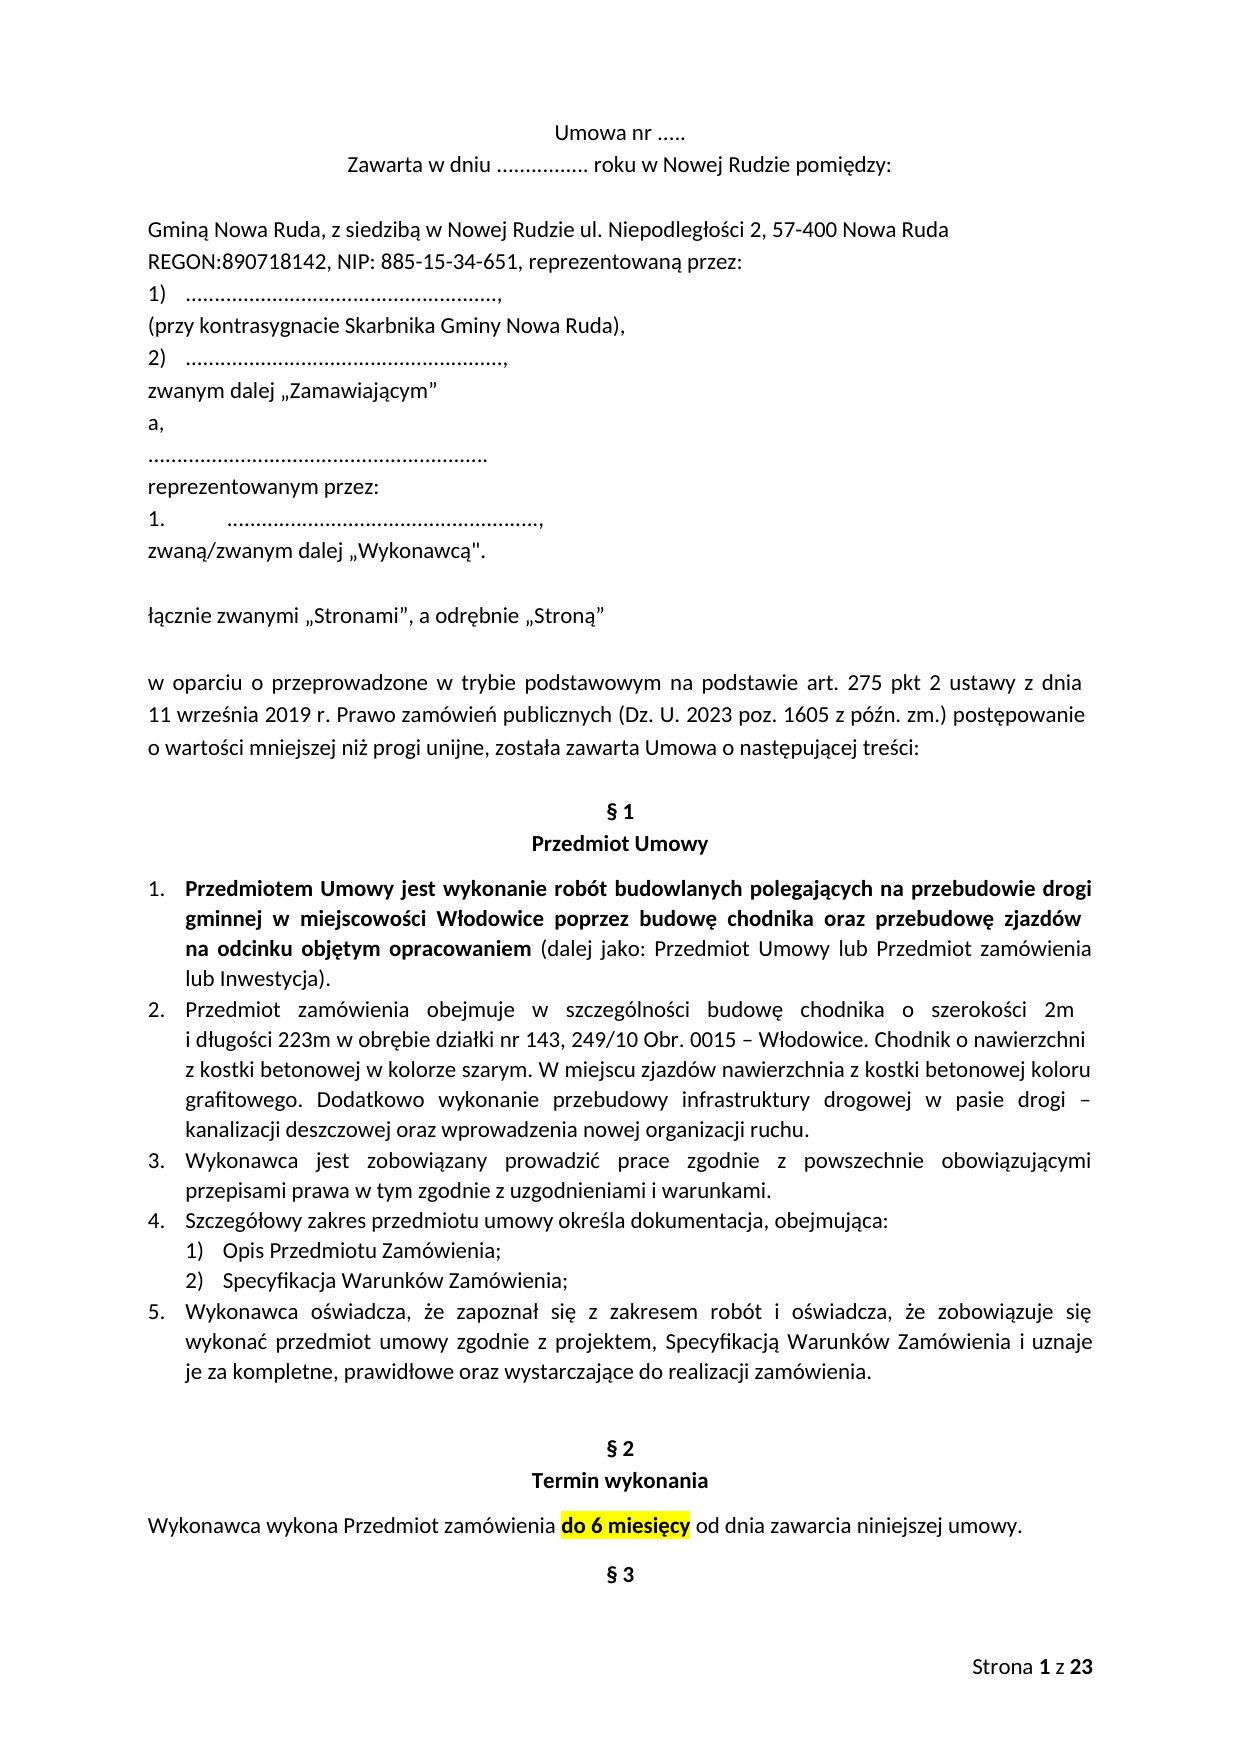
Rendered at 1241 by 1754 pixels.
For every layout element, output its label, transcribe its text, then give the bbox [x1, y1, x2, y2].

text Umowa nr ..... [148, 118, 1093, 146]
text Termin wykonania [148, 1466, 1093, 1494]
list Szczegółowy zakres przedmiotu umowy określa dokumentacja, obejmująca: [148, 1206, 1093, 1234]
text ........................................................... [148, 440, 1093, 468]
text reprezentowanym przez: [148, 472, 1093, 500]
text łącznie zwanymi „Stronami”, a odrębnie „Stroną” [148, 601, 1093, 629]
list Specyfikacja Warunków Zamówienia; [185, 1267, 1093, 1294]
text w oparciu o przeprowadzone w trybie podstawowym na podstawie art. 275 pkt 2 ustawy z dnia 11 września 2019 r. Prawo zamówień publicznych (Dz. U. 2023 poz. 1605 z późn. zm.) postępowanie o wartości mniejszej niż progi unijne, została zawarta Umowa o następującej treści: [148, 668, 1093, 761]
text 1. ......................................................, [148, 504, 1093, 532]
text REGON:890718142, NIP: 885-15-34-651, reprezentowaną przez: [148, 247, 1093, 275]
list Przedmiotem Umowy jest wykonanie robót budowlanych polegających na przebudowie drogi gminnej w miejscowości Włodowice poprzez budowę chodnika oraz przebudowę zjazdów na odcinku objętym opracowaniem (dalej jako: Przedmiot Umowy lub Przedmiot zamówienia lub Inwestycja). [148, 874, 1093, 992]
list Przedmiot zamówienia obejmuje w szczególności budowę chodnika o szerokości 2m i długości 223m w obrębie działki nr 143, 249/10 Obr. 0015 – Włodowice. Chodnik o nawierzchni z kostki betonowej w kolorze szarym. W miejscu zjazdów nawierzchnia z kostki betonowej koloru grafitowego. Dodatkowo wykonanie przebudowy infrastruktury drogowej w pasie drogi – kanalizacji deszczowej oraz wprowadzenia nowej organizacji ruchu. [148, 995, 1093, 1143]
list ......................................................, [148, 279, 1093, 307]
text Gminą Nowa Ruda, z siedzibą w Nowej Rudzie ul. Niepodległości 2, 57-400 Nowa Ruda [148, 215, 1093, 243]
list ......................................................., [148, 343, 1093, 372]
text § 3 [148, 1560, 1093, 1588]
text zwanym dalej „Zamawiającym” [148, 376, 1093, 404]
text (przy kontrasygnacie Skarbnika Gminy Nowa Ruda), [148, 311, 1093, 339]
text Wykonawca wykona Przedmiot zamówienia do 6 miesięcy od dnia zawarcia niniejszej umowy. [690, 1511, 1093, 1539]
text Zawarta w dniu ................ roku w Nowej Rudzie pomiędzy: [148, 150, 1093, 178]
list Opis Przedmiotu Zamówienia; [185, 1236, 1093, 1264]
text § 2 [148, 1434, 1093, 1462]
text Przedmiot Umowy [148, 829, 1093, 857]
text a, [148, 408, 1093, 436]
text Wykonawca wykona Przedmiot zamówienia do 6 miesięcy od dnia zawarcia niniejszej umowy. [148, 1511, 561, 1539]
list Wykonawca jest zobowiązany prowadzić prace zgodnie z powszechnie obowiązującymi przepisami prawa w tym zgodnie z uzgodnieniami i warunkami. [148, 1146, 1093, 1204]
list Wykonawca oświadcza, że zapoznał się z zakresem robót i oświadcza, że zobowiązuje się wykonać przedmiot umowy zgodnie z projektem, Specyfikacją Warunków Zamówienia i uznaje je za kompletne, prawidłowe oraz wystarczające do realizacji zamówienia. [148, 1297, 1093, 1385]
text § 1 [148, 797, 1093, 825]
text zwaną/zwanym dalej „Wykonawcą". [148, 537, 1093, 565]
